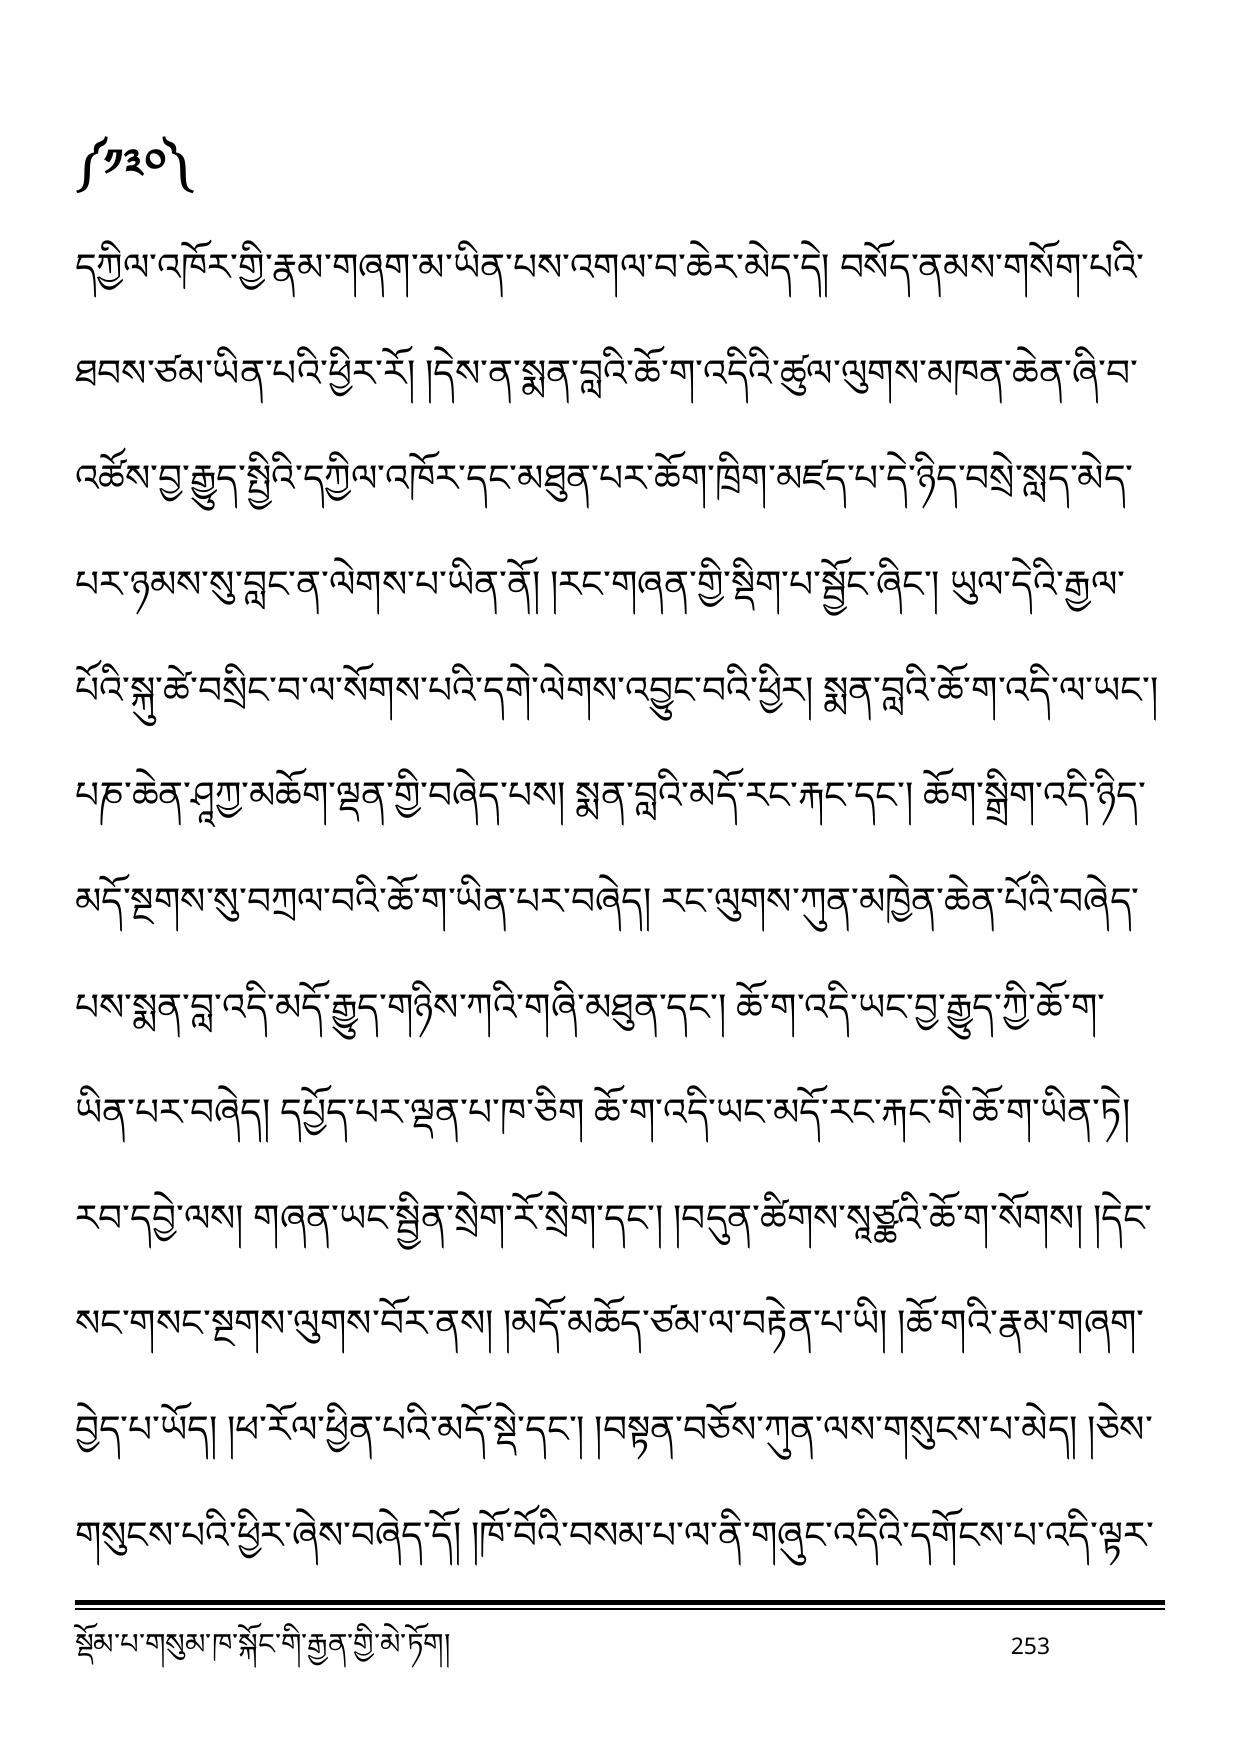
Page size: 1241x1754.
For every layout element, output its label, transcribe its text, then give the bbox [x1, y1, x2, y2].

text ༼༡༣༠༽ [75, 120, 1165, 226]
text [75, 226, 1165, 1599]
